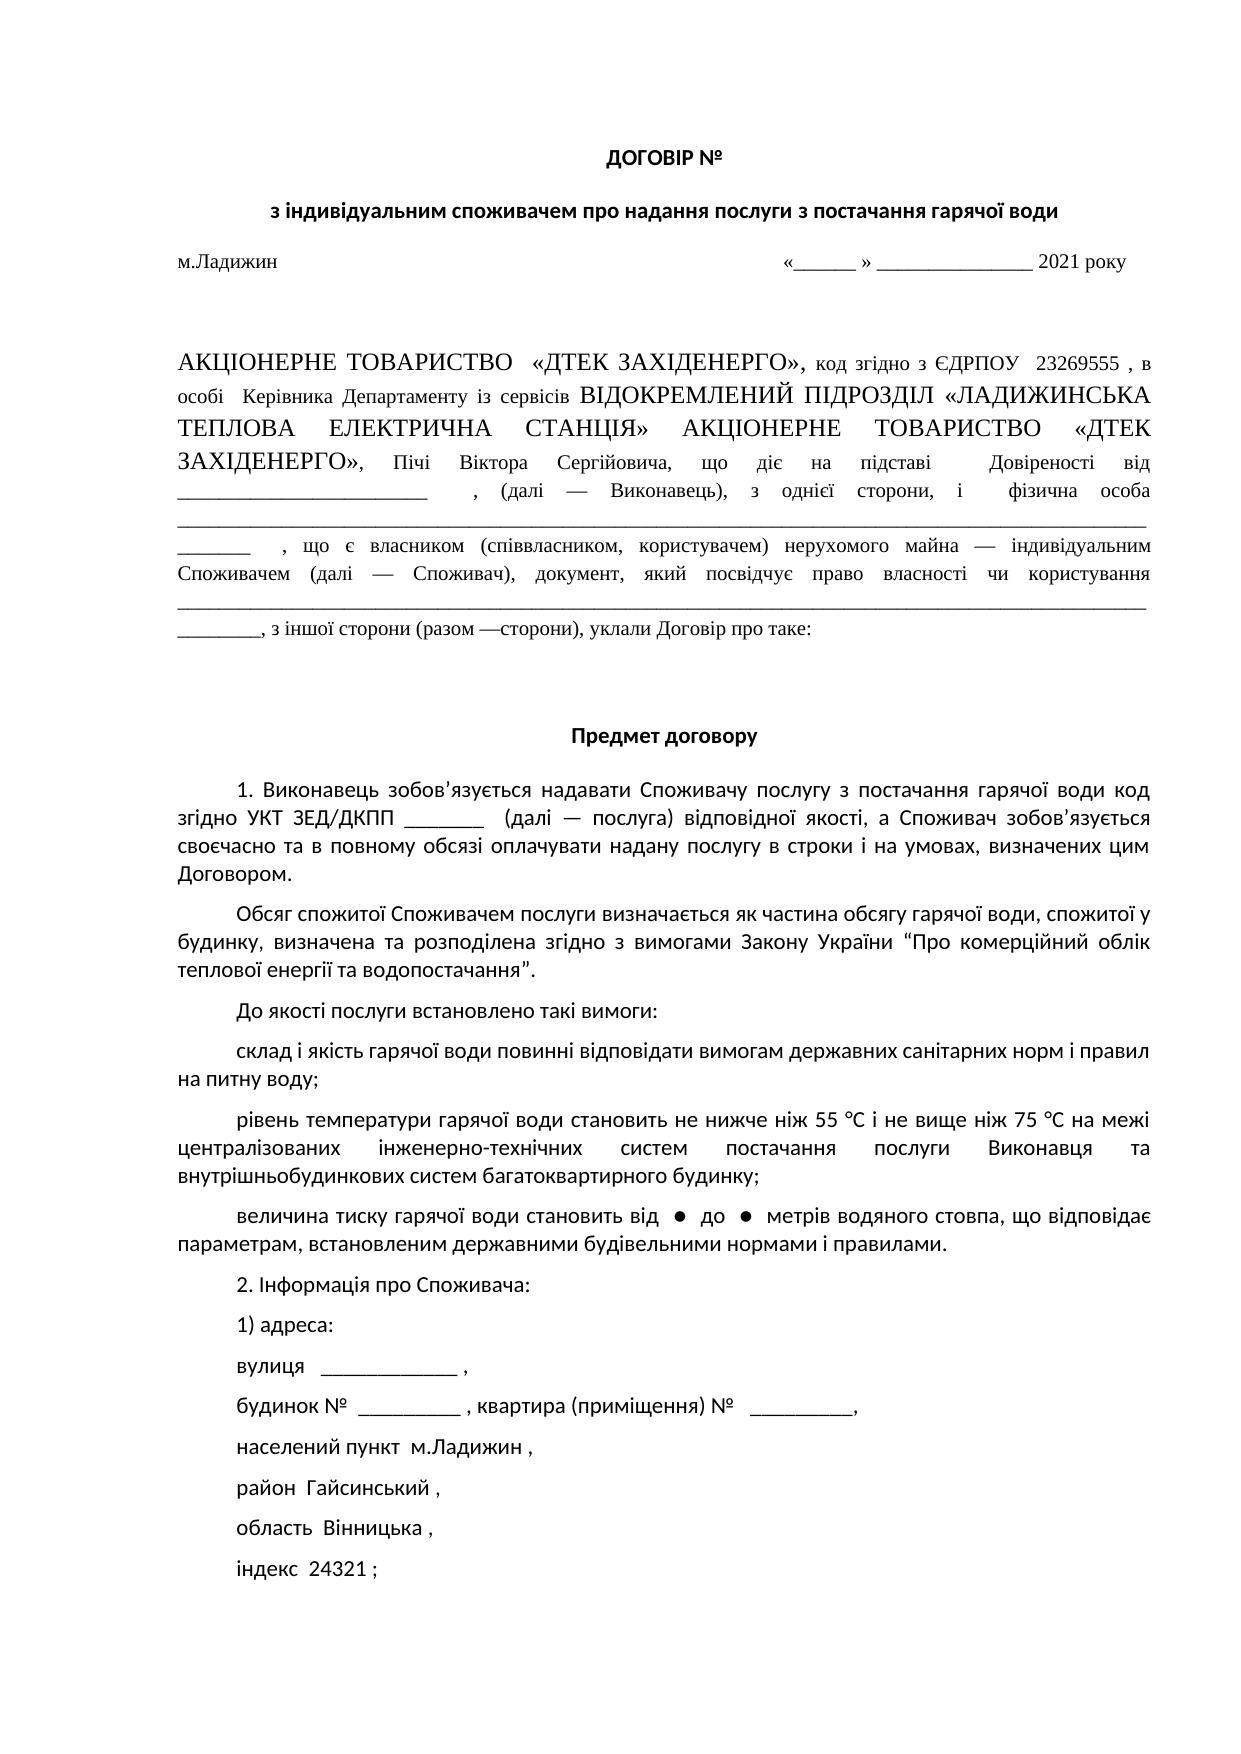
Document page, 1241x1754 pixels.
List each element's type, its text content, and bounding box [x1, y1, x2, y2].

text м.Ладижин «______ » _______________ 2021 року [177, 249, 1152, 273]
text склад і якість гарячої води повинні відповідати вимогам державних санітарних норм і правил на питну воду; [177, 1036, 1152, 1092]
text область Вінницька , [177, 1513, 1152, 1541]
text рівень температури гарячої води становить не нижче ніж 55 °C і не вище ніж 75 °C на межі централізованих інженерно-технічних систем постачання послуги Виконавця та внутрішньобудинкових систем багатоквартирного будинку; [177, 1105, 1152, 1189]
text з індивідуальним споживачем про надання послуги з постачання гарячої води [177, 196, 1152, 224]
text 1) адреса: [177, 1311, 1152, 1338]
text величина тиску гарячої води становить від ● до ● метрів водяного стовпа, що відповідає параметрам, встановленим державними будівельними нормами і правилами. [177, 1201, 1152, 1257]
text Предмет договору [177, 722, 1152, 750]
text будинок № _________ , квартира (приміщення) № _________, [177, 1392, 1152, 1419]
text 1. Виконавець зобов’язується надавати Споживачу послугу з постачання гарячої води код згідно УКТ ЗЕД/ДКПП _______ (далі — послуга) відповідної якості, а Споживач зобов’язується своєчасно та в повному обсязі оплачувати надану послугу в строки і на умовах, визначених цим Договором. [177, 775, 1152, 887]
text Обсяг спожитої Споживачем послуги визначається як частина обсягу гарячої води, спожитої у будинку, визначена та розподілена згідно з вимогами Закону України “Про комерційний облік теплової енергії та водопостачання”. [177, 899, 1152, 983]
text індекс 24321 ; [177, 1554, 1152, 1582]
text населений пункт м.Ладижин , [177, 1432, 1152, 1460]
text вулиця ____________ , [177, 1351, 1152, 1379]
text ДОГОВІР № [177, 143, 1152, 171]
text 2. Інформація про Споживача: [177, 1270, 1152, 1298]
text До якості послуги встановлено такі вимоги: [177, 996, 1152, 1024]
text район Гайсинський , [177, 1473, 1152, 1501]
text АКЦІОНЕРНЕ ТОВАРИСТВО «ДТЕК ЗАХІДЕНЕРГО», код згідно з ЄДРПОУ 23269555 , в особі Керівника Департаменту із сервісів ВІДОКРЕМЛЕНИЙ ПІДРОЗДІЛ «ЛАДИЖИНСЬКА ТЕПЛОВА ЕЛЕКТРИЧНА СТАНЦІЯ» АКЦІОНЕРНЕ ТОВАРИСТВО «ДТЕК ЗАХІДЕНЕРГО», Пічі Віктора Сергійовича, що діє на підставі Довіреності від ________________________ , (далі — Виконавець), з однієї сторони, і фізична особа ____________________________________________________________________________________________________ , що є власником (співвласником, користувачем) нерухомого майна — індивідуальним Споживачем (далі — Споживач), документ, який посвідчує право власності чи користування _____________________________________________________________________________________________________, з іншої сторони (разом —сторони), уклали Договір про таке: [177, 347, 1152, 640]
